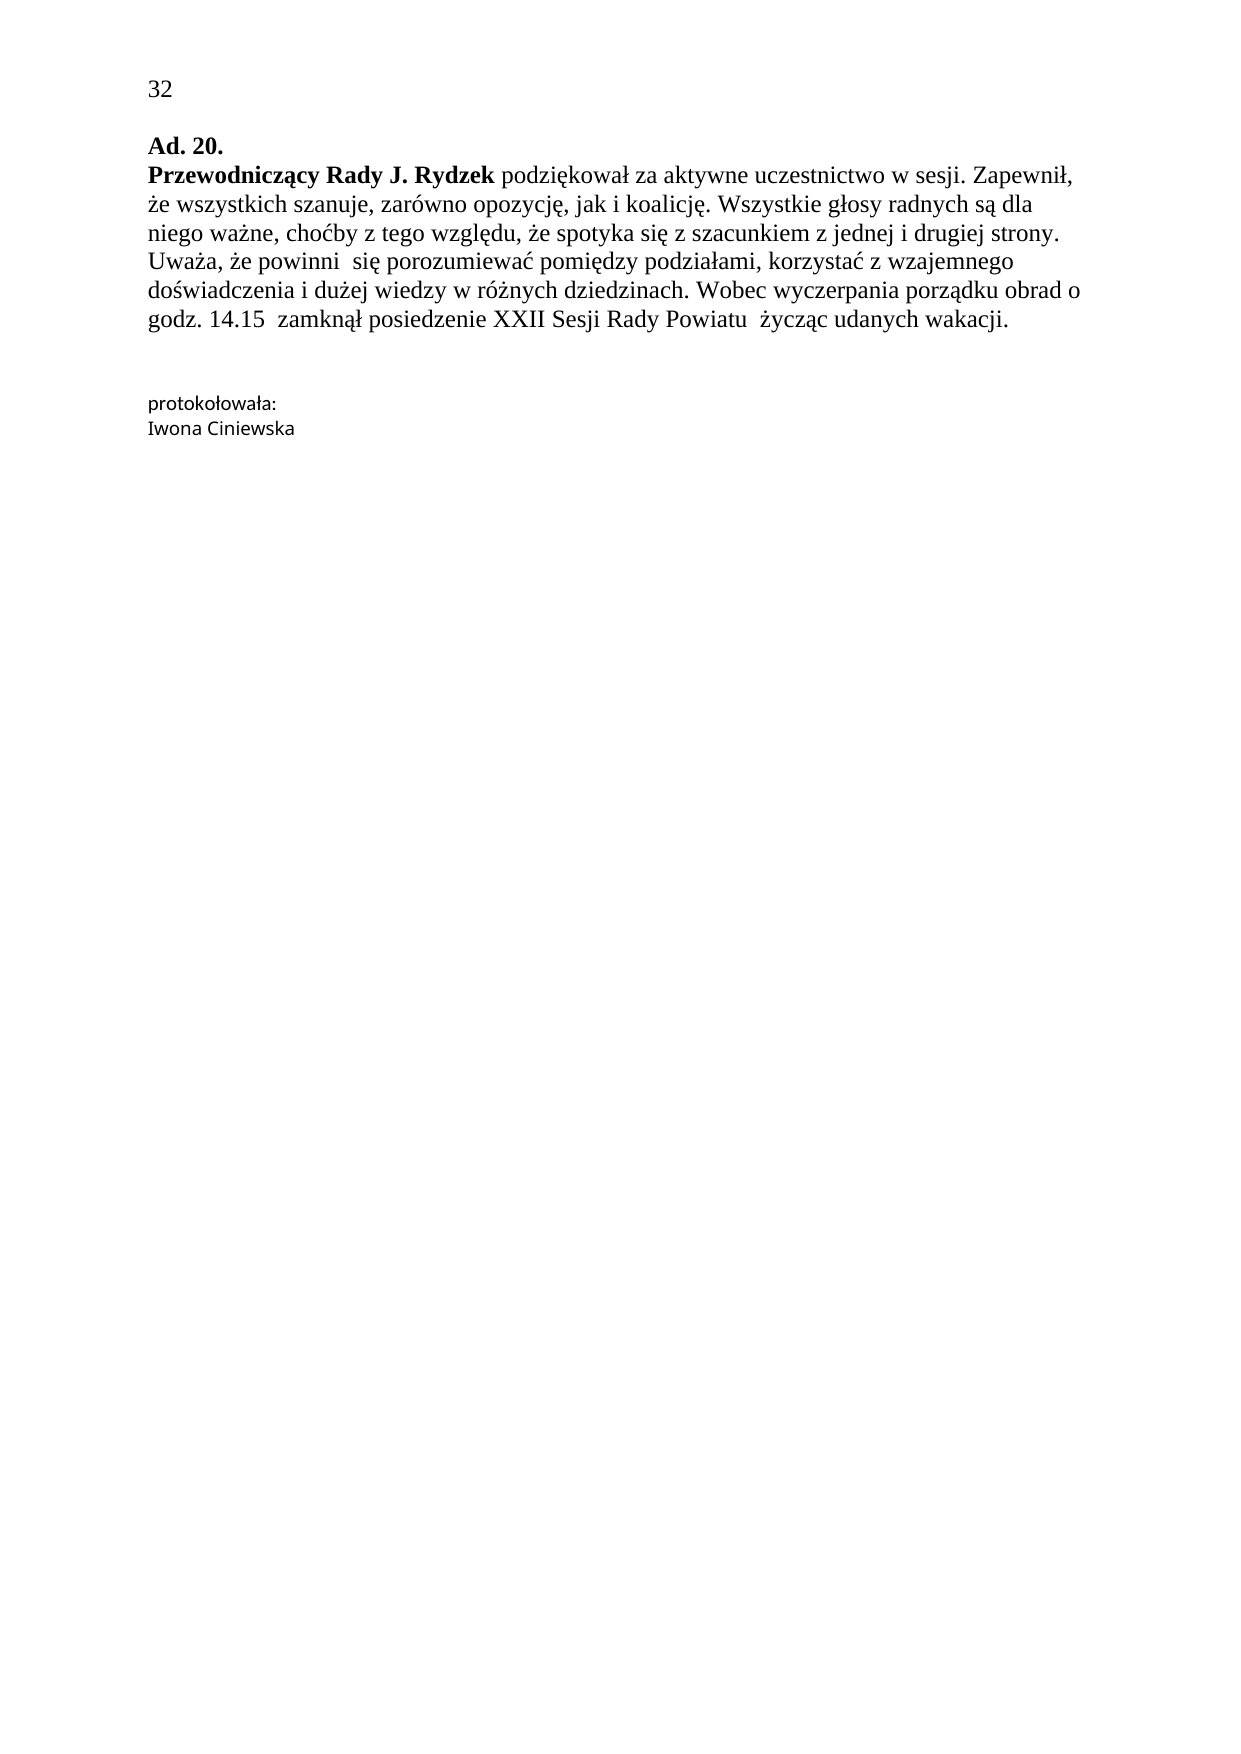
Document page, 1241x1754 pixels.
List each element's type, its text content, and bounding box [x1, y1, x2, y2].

text Ad. 20. [148, 131, 1092, 160]
text protokołowała: [148, 390, 1092, 416]
text Iwona Ciniewska [148, 416, 1092, 441]
text Przewodniczący Rady J. Rydzek podziękował za aktywne uczestnictwo w sesji. Zapewnił, że wszystkich szanuje, zarówno opozycję, jak i koalicję. Wszystkie głosy radnych są dla niego ważne, choćby z tego względu, że spotyka się z szacunkiem z jednej i drugiej strony. Uważa, że powinni się porozumiewać pomiędzy podziałami, korzystać z wzajemnego doświadczenia i dużej wiedzy w różnych dziedzinach. Wobec wyczerpania porządku obrad o godz. 14.15 zamknął posiedzenie XXII Sesji Rady Powiatu życząc udanych wakacji. [148, 160, 1092, 333]
